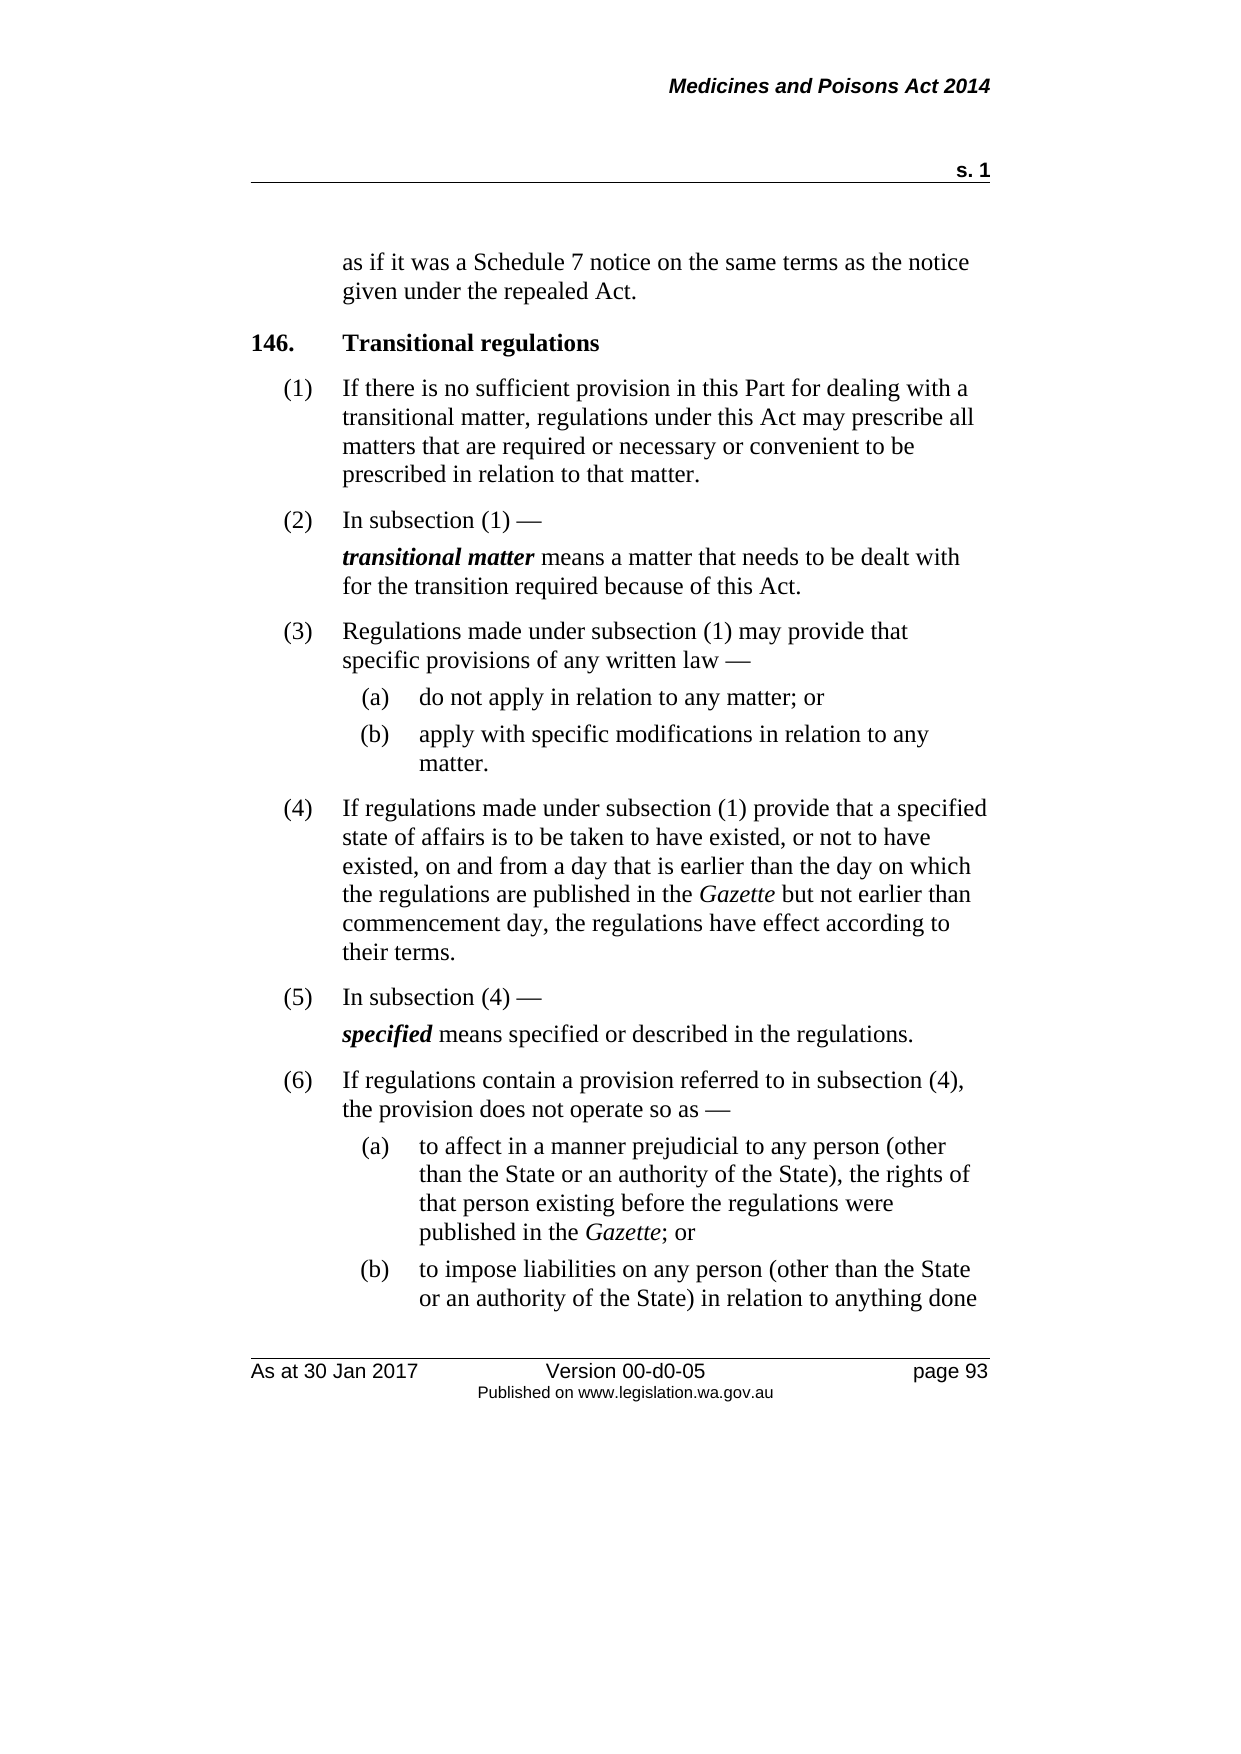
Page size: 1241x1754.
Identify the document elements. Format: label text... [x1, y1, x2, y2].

subtitle 146. Transitional regulations [251, 328, 990, 357]
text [251, 247, 990, 305]
text (a) do not apply in relation to any matter; or [251, 682, 990, 711]
text (1) If there is no sufficient provision in this Part for dealing with a transitional matter, regulations under this Act may prescribe all matters that are required or necessary or convenient to be prescribed in relation to that matter. [251, 373, 990, 488]
text (5) In subsection (4) — [251, 982, 990, 1011]
text (b) apply with specific modifications in relation to any matter. [251, 719, 990, 777]
text (a) to affect in a manner prejudicial to any person (other than the State or an authority of the State), the rights of that person existing before the regulations were published in the Gazette; or [251, 1131, 990, 1246]
text (6) If regulations contain a provision referred to in subsection (4), the provision does not operate so as — [251, 1065, 990, 1122]
text transitional matter means a matter that needs to be dealt with for the transition required because of this Act. [251, 542, 990, 599]
text (3) Regulations made under subsection (1) may provide that specific provisions of any written law — [251, 616, 990, 674]
text (2) In subsection (1) — [251, 505, 990, 534]
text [251, 1254, 990, 1312]
text specified means specified or described in the regulations. [251, 1019, 990, 1048]
text (4) If regulations made under subsection (1) provide that a specified state of affairs is to be taken to have existed, or not to have existed, on and from a day that is earlier than the day on which the regulations are published in the Gazette but not earlier than commencement day, the regulations have effect according to their terms. [251, 793, 990, 966]
